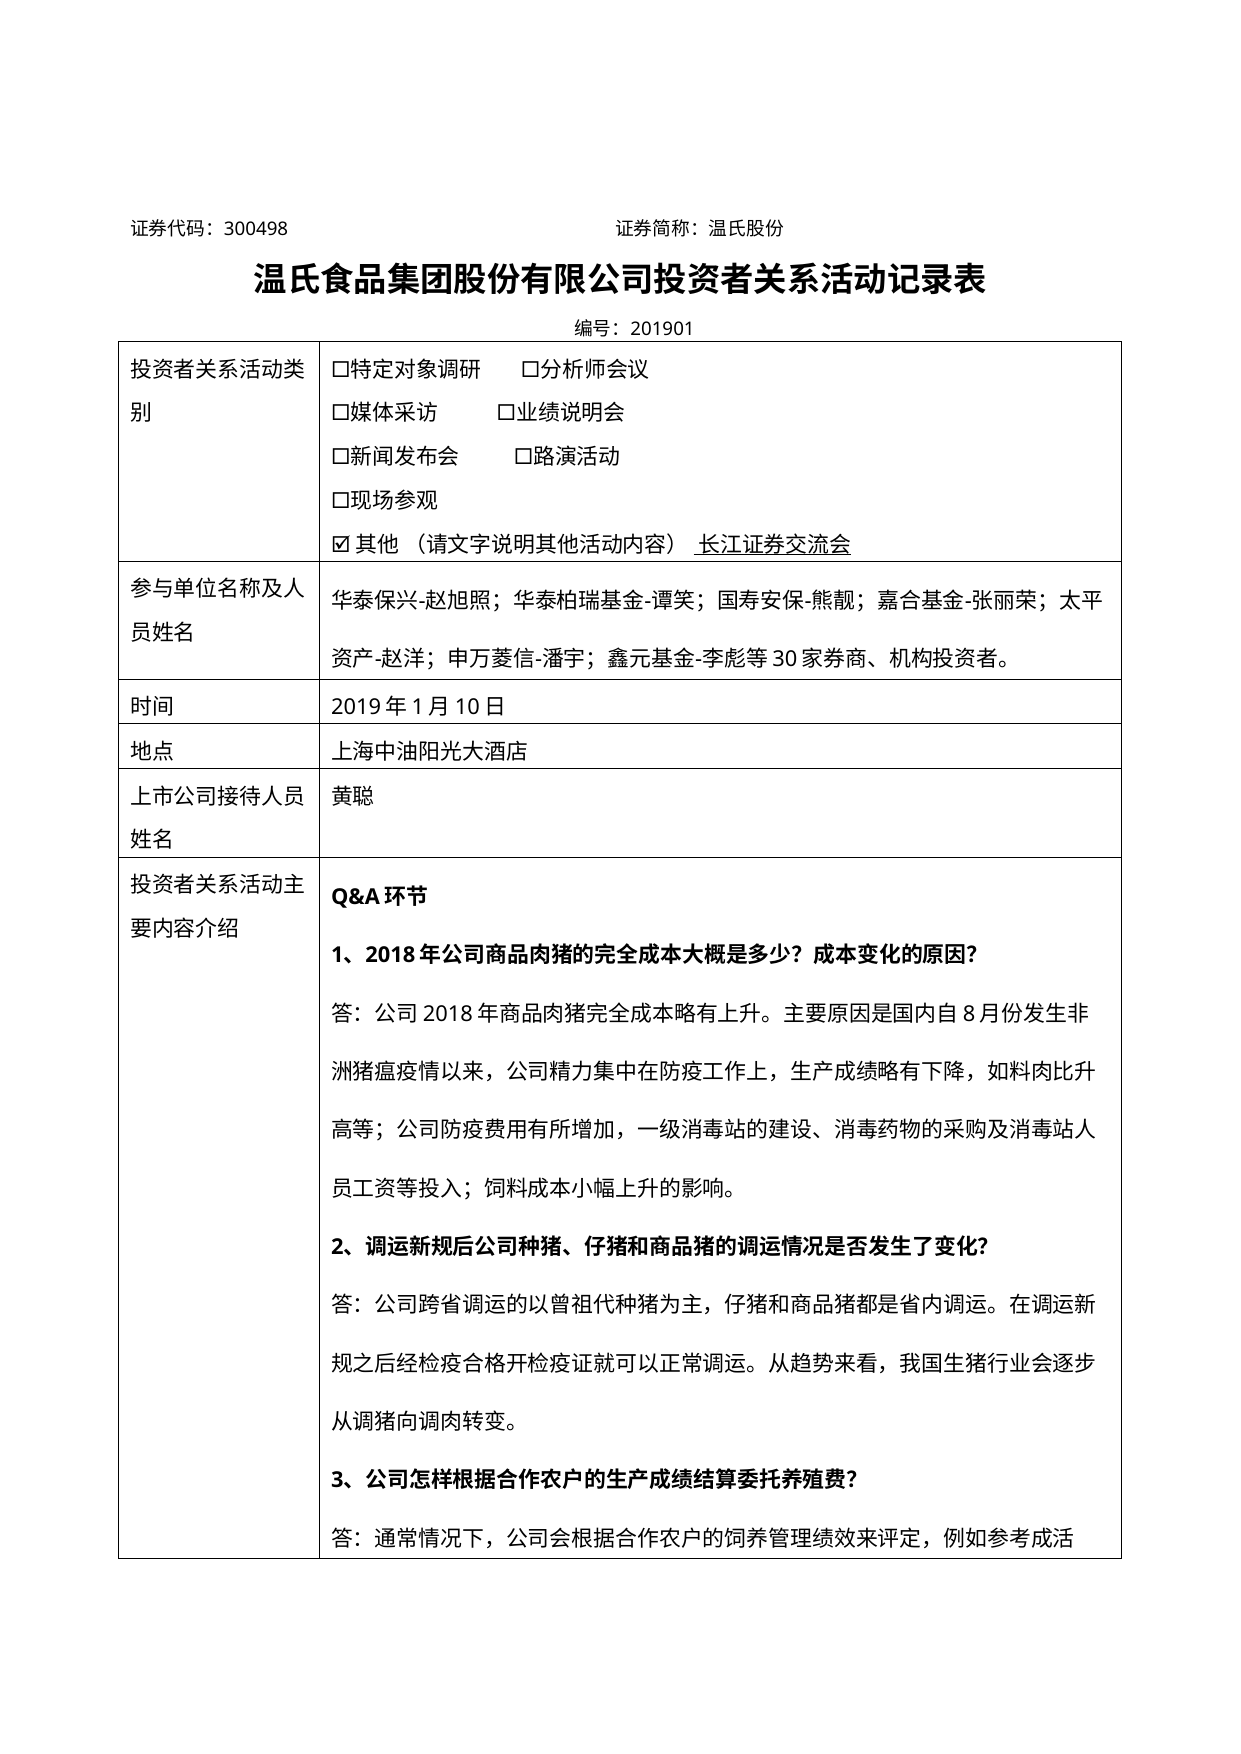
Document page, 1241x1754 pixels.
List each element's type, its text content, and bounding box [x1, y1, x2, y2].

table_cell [320, 858, 1121, 1558]
table_header 投资者关系活动类别 [119, 342, 319, 561]
text 温氏食品集团股份有限公司投资者关系活动记录表 [130, 253, 1110, 301]
table_cell 投资者关系活动主要内容介绍 [119, 858, 319, 1558]
table_cell 参与单位名称及人员姓名 [119, 562, 319, 678]
text 编号：201901 [130, 314, 1110, 341]
text 证券代码：300498 证券简称：温氏股份 [130, 213, 1110, 241]
table_cell 华泰保兴-赵旭照；华泰柏瑞基金-谭笑；国寿安保-熊靓；嘉合基金-张丽荣；太平资产-赵洋；申万菱信-潘宇；鑫元基金-李彪等30家券商、机构投资者。 [320, 562, 1121, 678]
table_cell 黄聪 [320, 769, 1121, 857]
